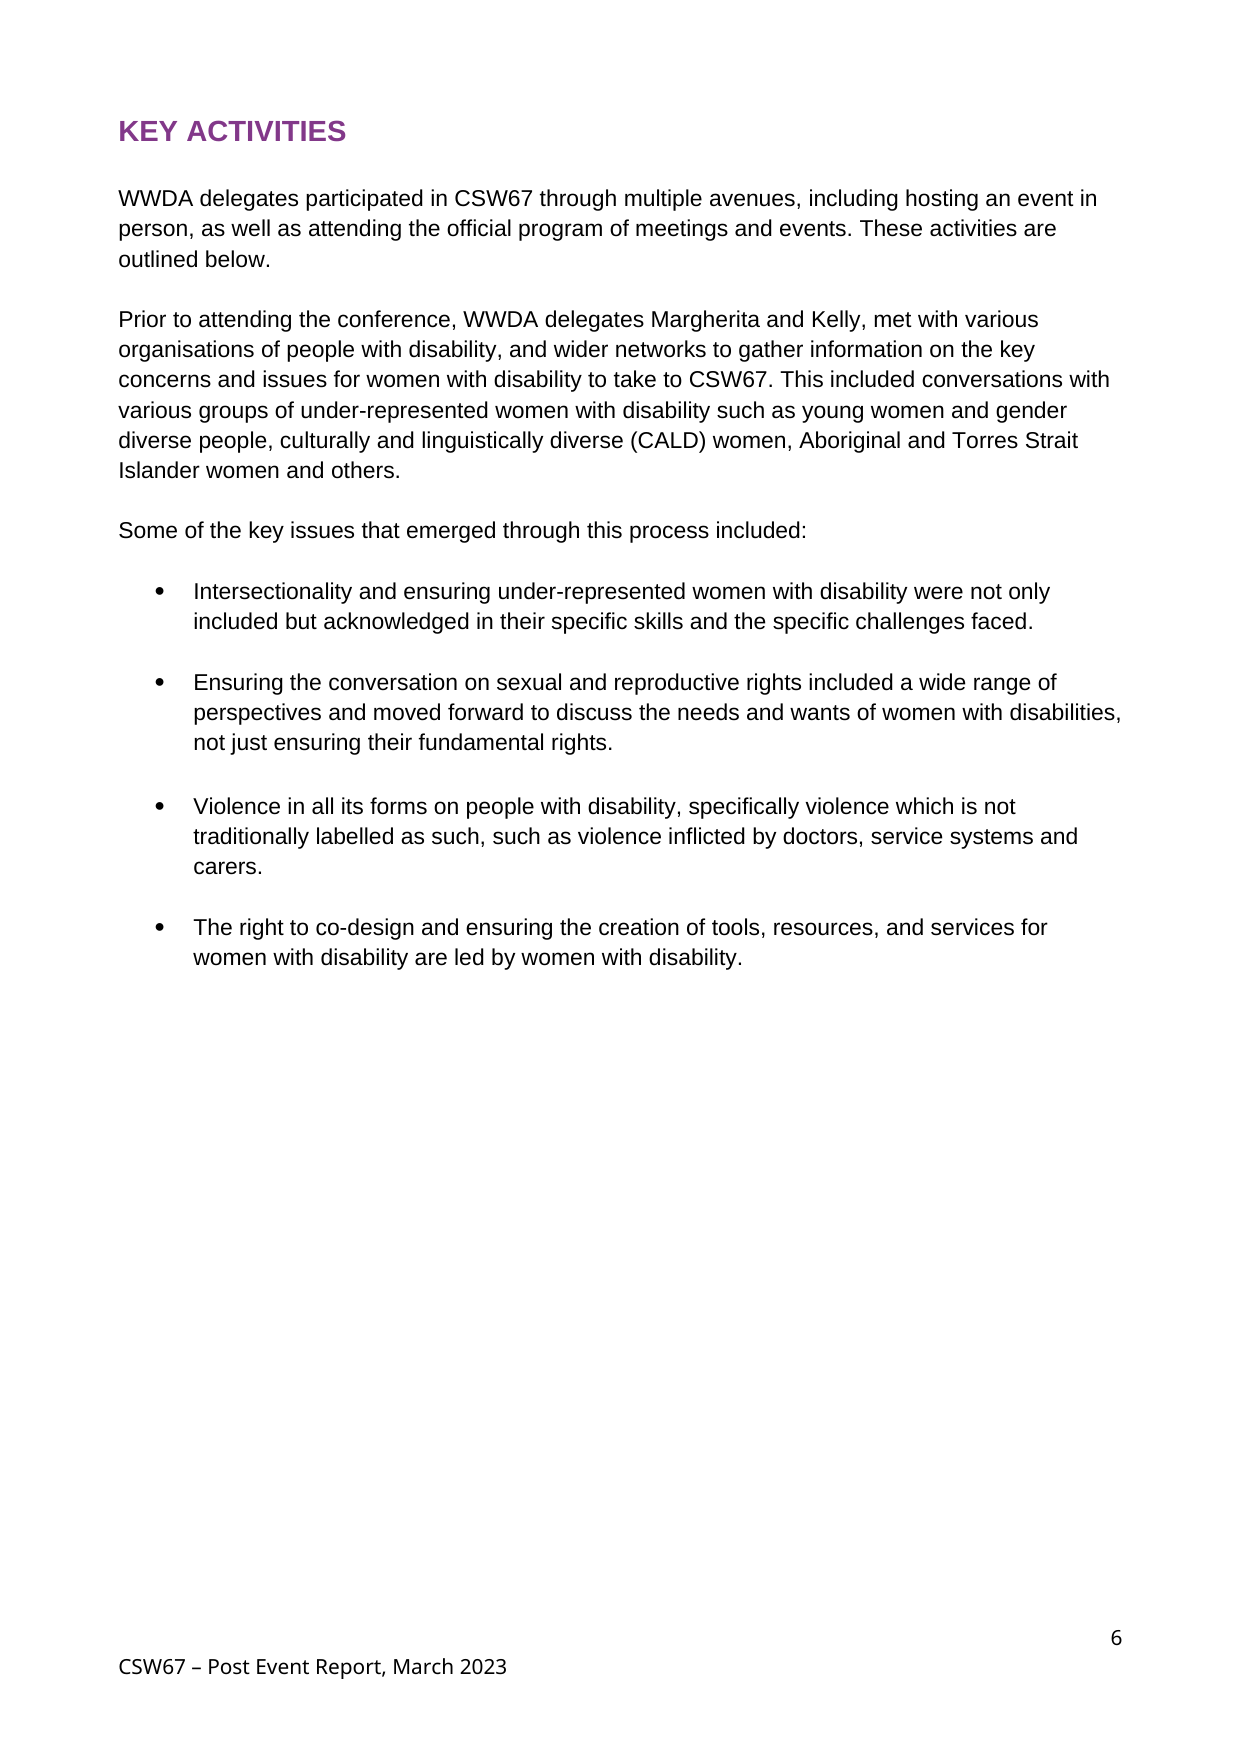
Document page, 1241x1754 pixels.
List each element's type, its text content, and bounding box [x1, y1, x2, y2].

text WWDA delegates participated in CSW67 through multiple avenues, including hosting an event in person, as well as attending the official program of meetings and events. These activities are outlined below. [118, 185, 1122, 272]
text Prior to attending the conference, WWDA delegates Margherita and Kelly, met with various organisations of people with disability, and wider networks to gather information on the key concerns and issues for women with disability to take to CSW67. This included conversations with various groups of under-represented women with disability such as young women and gender diverse people, culturally and linguistically diverse (CALD) women, Aboriginal and Torres Strait Islander women and others. [118, 306, 1122, 483]
subtitle KEY ACTIVITIES [118, 114, 1122, 147]
list Violence in all its forms on people with disability, specifically violence which is not traditionally labelled as such, such as violence inflicted by doctors, service systems and carers. [156, 793, 1122, 879]
list Intersectionality and ensuring under-represented women with disability were not only included but acknowledged in their specific skills and the specific challenges faced. [156, 578, 1122, 634]
list The right to co-design and ensuring the creation of tools, resources, and services for women with disability are led by women with disability. [156, 913, 1122, 970]
text Some of the key issues that emerged through this process included: [118, 517, 1122, 544]
list Ensuring the conversation on sexual and reproductive rights included a wide range of perspectives and moved forward to discuss the needs and wants of women with disabilities, not just ensuring their fundamental rights. [156, 668, 1122, 788]
